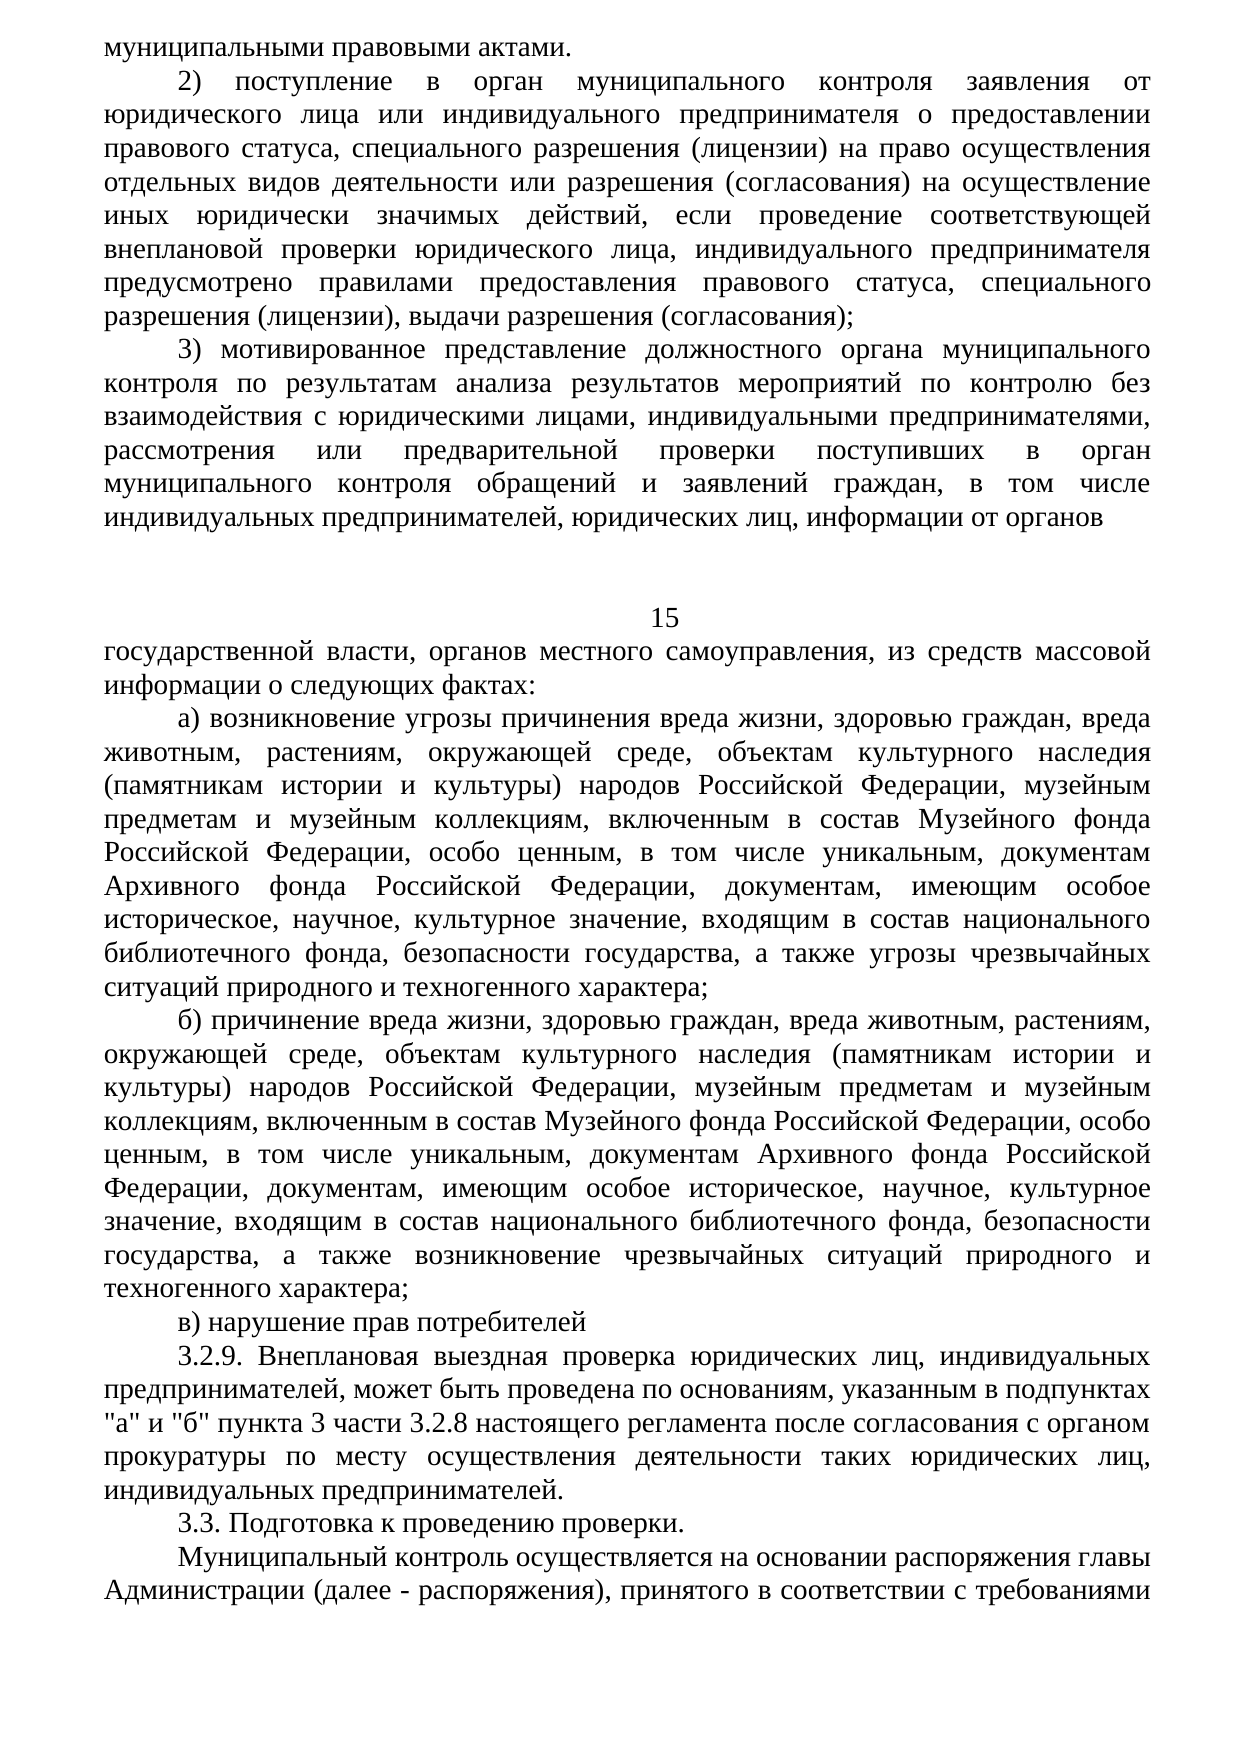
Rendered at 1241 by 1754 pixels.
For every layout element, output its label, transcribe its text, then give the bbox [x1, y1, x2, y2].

text в) нарушение прав потребителей [103, 1304, 1152, 1338]
text государственной власти, органов местного самоуправления, из средств массовой информации о следующих фактах: [103, 633, 1152, 700]
text а) возникновение угрозы причинения вреда жизни, здоровью граждан, вреда животным, растениям, окружающей среде, объектам культурного наследия (памятникам истории и культуры) народов Российской Федерации, музейным предметам и музейным коллекциям, включенным в состав Музейного фонда Российской Федерации, особо ценным, в том числе уникальным, документам Архивного фонда Российской Федерации, документам, имеющим особое историческое, научное, культурное значение, входящим в состав национального библиотечного фонда, безопасности государства, а также угрозы чрезвычайных ситуаций природного и техногенного характера; [103, 700, 1152, 1002]
text 3.3. Подготовка к проведению проверки. [103, 1505, 1152, 1539]
text б) причинение вреда жизни, здоровью граждан, вреда животным, растениям, окружающей среде, объектам культурного наследия (памятникам истории и культуры) народов Российской Федерации, музейным предметам и музейным коллекциям, включенным в состав Музейного фонда Российской Федерации, особо ценным, в том числе уникальным, документам Архивного фонда Российской Федерации, документам, имеющим особое историческое, научное, культурное значение, входящим в состав национального библиотечного фонда, безопасности государства, а также возникновение чрезвычайных ситуаций природного и техногенного характера; [103, 1002, 1152, 1304]
text 3) мотивированное представление должностного органа муниципального контроля по результатам анализа результатов мероприятий по контролю без взаимодействия с юридическими лицами, индивидуальными предпринимателями, рассмотрения или предварительной проверки поступивших в орган муниципального контроля обращений и заявлений граждан, в том числе индивидуальных предпринимателей, юридических лиц, информации от органов [103, 331, 1152, 533]
text 3.2.9. Внеплановая выездная проверка юридических лиц, индивидуальных предпринимателей, может быть проведена по основаниям, указанным в подпунктах "а" и "б" пункта 3 части 3.2.8 настоящего регламента после согласования с органом прокуратуры по месту осуществления деятельности таких юридических лиц, индивидуальных предпринимателей. [103, 1338, 1152, 1505]
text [103, 1539, 1152, 1606]
text 15 [103, 600, 1152, 633]
text 2) поступление в орган муниципального контроля заявления от юридического лица или индивидуального предпринимателя о предоставлении правового статуса, специального разрешения (лицензии) на право осуществления отдельных видов деятельности или разрешения (согласования) на осуществление иных юридически значимых действий, если проведение соответствующей внеплановой проверки юридического лица, индивидуального предпринимателя предусмотрено правилами предоставления правового статуса, специального разрешения (лицензии), выдачи разрешения (согласования); [103, 63, 1152, 331]
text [103, 29, 1152, 63]
